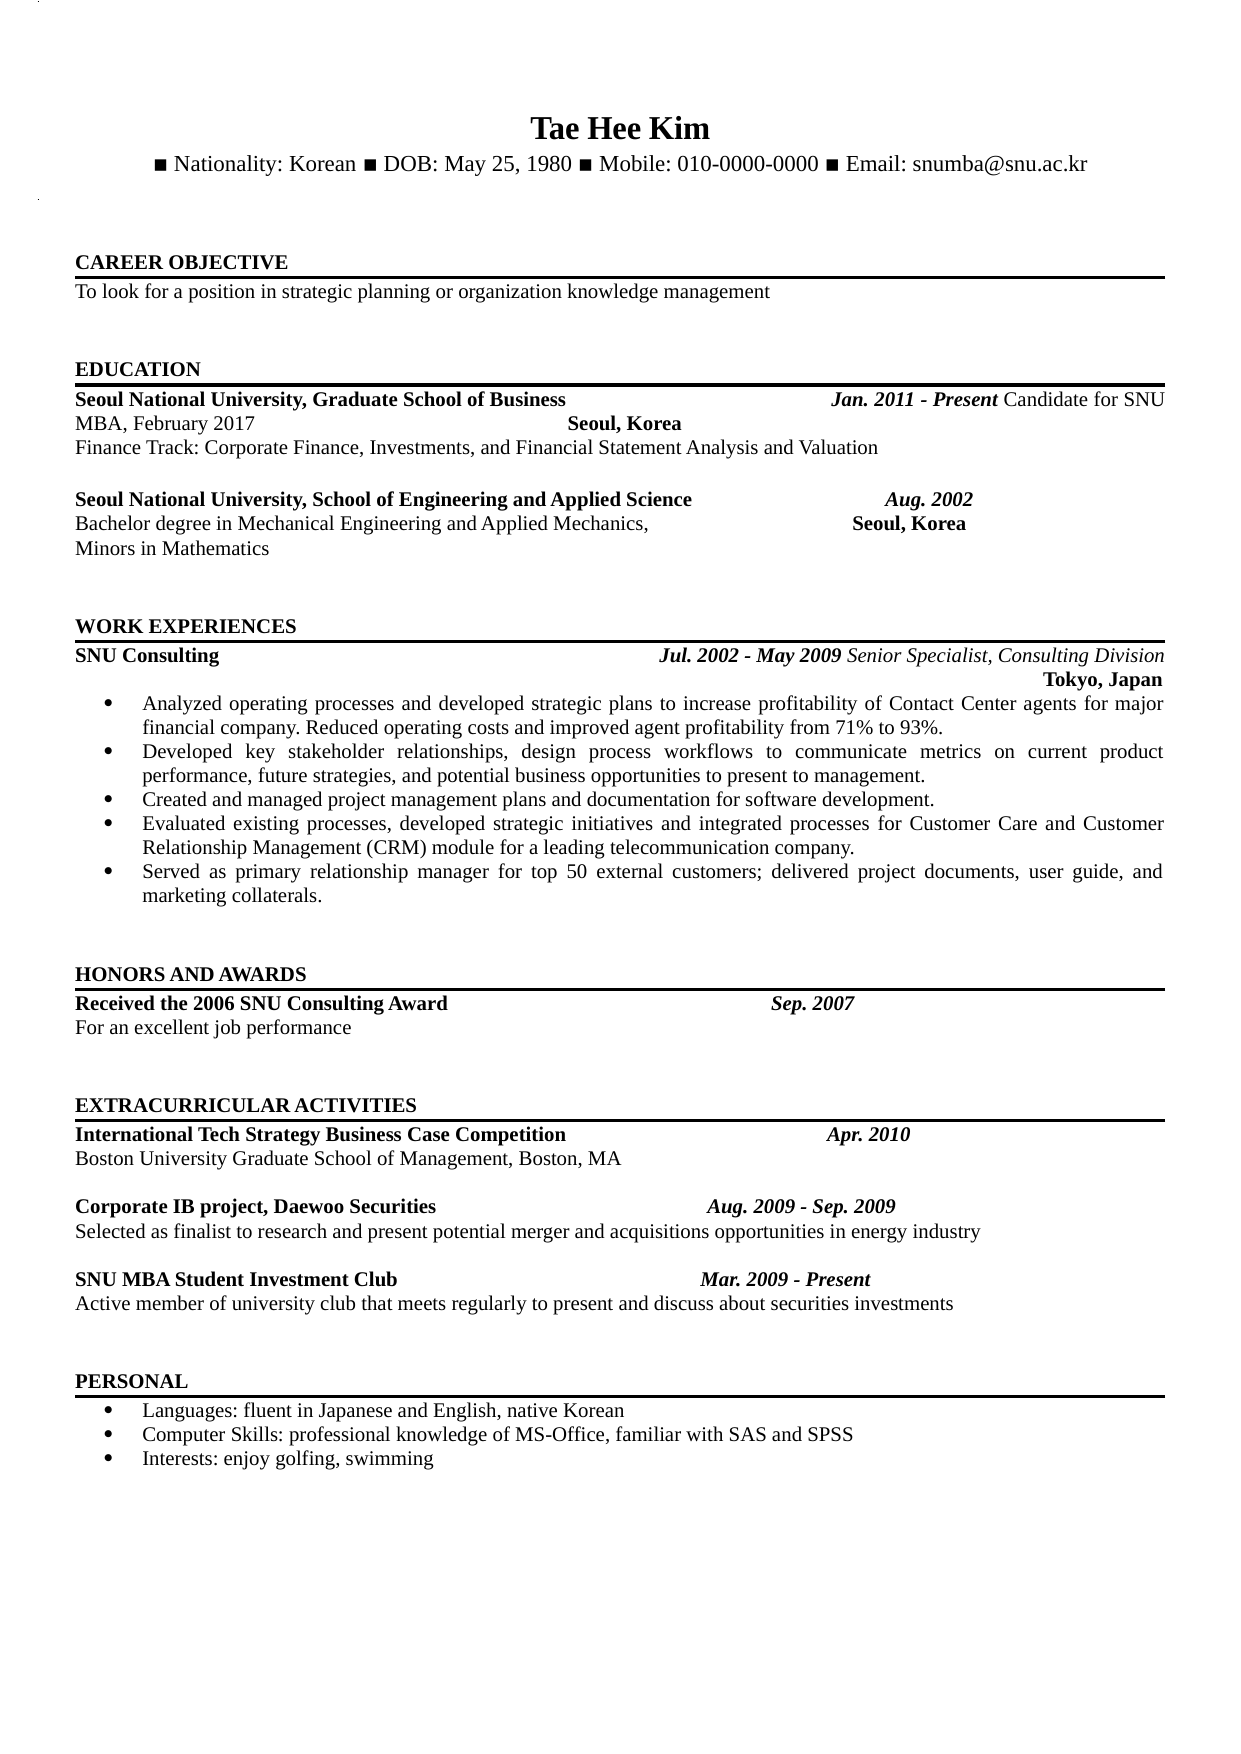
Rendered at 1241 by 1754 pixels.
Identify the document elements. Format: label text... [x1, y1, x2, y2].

text SNU Consulting Jul. 2002 - May 2009 Senior Specialist, Consulting Division Tokyo, Japan [75, 643, 1165, 691]
text Tae Hee Kim [75, 108, 1165, 147]
list Analyzed operating processes and developed strategic plans to increase profitability of Contact Center agents for major financial company. Reduced operating costs and improved agent profitability from 71% to 93%. [104, 691, 1165, 739]
list Computer Skills: professional knowledge of MS-Office, familiar with SAS and SPSS [104, 1422, 1165, 1446]
list Created and managed project management plans and documentation for software development. [104, 787, 1165, 811]
text International Tech Strategy Business Case Competition Apr. 2010 [75, 1122, 1165, 1146]
text Minors in Mathematics [75, 535, 1165, 559]
text To look for a position in strategic planning or organization knowledge management [75, 279, 1165, 303]
text Finance Track: Corporate Finance, Investments, and Financial Statement Analysis and Valuation [75, 435, 1165, 459]
subtitle HONORS AND AWARDS [75, 962, 1165, 988]
text ▪ Nationality: Korean ▪ DOB: May 25, 1980 ▪ Mobile: 010-0000-0000 ▪ Email: snumba@snu.ac.kr [75, 147, 1165, 178]
subtitle EXTRACURRICULAR ACTIVITIES [75, 1093, 1165, 1119]
list Served as primary relationship manager for top 50 external customers; delivered project documents, user guide, and marketing collaterals. [104, 859, 1165, 907]
list Languages: fluent in Japanese and English, native Korean [104, 1398, 1165, 1422]
list Developed key stakeholder relationships, design process workflows to communicate metrics on current product performance, future strategies, and potential business opportunities to present to management. [104, 739, 1165, 787]
text Received the 2006 SNU Consulting Award Sep. 2007 [75, 991, 1165, 1015]
subtitle EDUCATION [75, 357, 1165, 383]
text Selected as finalist to research and present potential merger and acquisitions opportunities in energy industry [75, 1218, 1165, 1243]
subtitle PERSONAL [75, 1369, 1165, 1395]
subtitle CAREER OBJECTIVE [75, 250, 1165, 276]
text For an excellent job performance [75, 1015, 1165, 1039]
text SNU MBA Student Investment Club Mar. 2009 - Present [75, 1267, 1165, 1291]
text Seoul National University, Graduate School of Business Jan. 2011 - Present Candidate for SNU MBA, February 2017 Seoul, Korea [75, 387, 1165, 435]
text Seoul National University, School of Engineering and Applied Science Aug. 2002 [75, 487, 1165, 511]
text Corporate IB project, Daewoo Securities Aug. 2009 - Sep. 2009 [75, 1194, 1165, 1218]
subtitle Work EXPERIENCES [75, 613, 1165, 640]
text Boston University Graduate School of Management, Boston, MA [75, 1146, 1165, 1170]
text Bachelor degree in Mechanical Engineering and Applied Mechanics, Seoul, Korea [75, 511, 1165, 535]
list Evaluated existing processes, developed strategic initiatives and integrated processes for Customer Care and Customer Relationship Management (CRM) module for a leading telecommunication company. [104, 811, 1165, 859]
text Active member of university club that meets regularly to present and discuss about securities investments [75, 1291, 1165, 1315]
list Interests: enjoy golfing, swimming [104, 1446, 1165, 1470]
